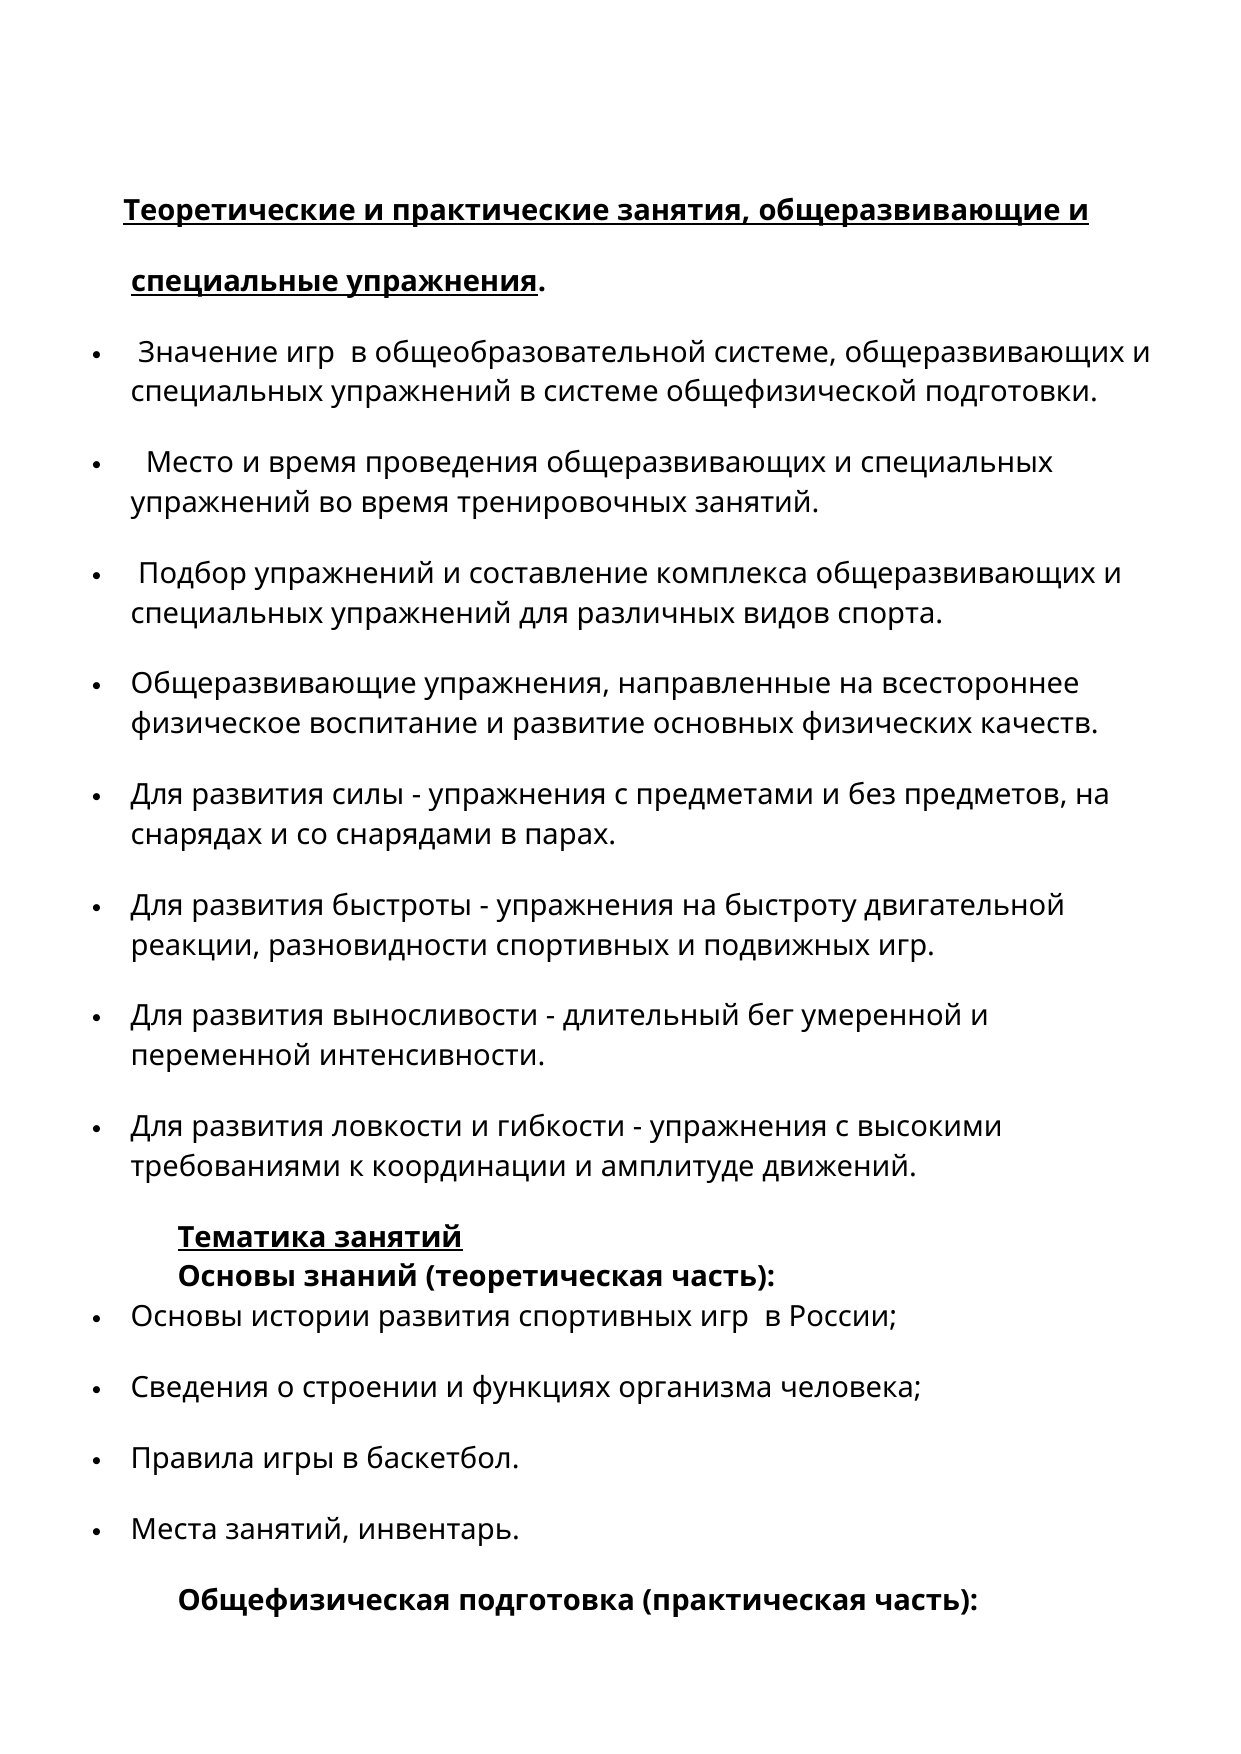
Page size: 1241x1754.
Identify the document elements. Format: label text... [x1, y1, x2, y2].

list Для развития силы - упражнения с предметами и без предметов, на снарядах и со снарядами в парах. [93, 773, 1152, 853]
list Для развития ловкости и гибкости - упражнения с высокими требованиями к координации и амплитуде движений. [93, 1105, 1152, 1185]
text Тематика занятий [177, 1216, 1152, 1256]
list Значение игр в общеобразовательной системе, общеразвивающих и специальных упражнений в системе общефизической подготовки. [93, 331, 1152, 410]
text специальные упражнения. [93, 260, 1152, 300]
list Основы истории развития спортивных игр в России; [93, 1295, 1152, 1335]
list Общеразвивающие упражнения, направленные на всестороннее физическое воспитание и развитие основных физических качеств. [93, 663, 1152, 742]
list Для развития выносливости - длительный бег умеренной и переменной интенсивности. [93, 995, 1152, 1074]
text Общефизическая подготовка (практическая часть): [177, 1579, 1152, 1619]
list Подбор упражнений и составление комплекса общеразвивающих и специальных упражнений для различных видов спорта. [93, 552, 1152, 632]
list Для развития быстроты - упражнения на быстроту двигательной реакции, разновидности спортивных и подвижных игр. [93, 884, 1152, 963]
text Теоретические и практические занятия, общеразвивающие и [93, 189, 1152, 229]
list Правила игры в баскетбол. [93, 1437, 1152, 1477]
text Основы знаний (теоретическая часть): [177, 1256, 1152, 1295]
list Сведения о строении и функциях организма человека; [93, 1366, 1152, 1406]
list Место и время проведения общеразвивающих и специальных упражнений во время тренировочных занятий. [93, 442, 1152, 521]
list Места занятий, инвентарь. [93, 1508, 1152, 1548]
